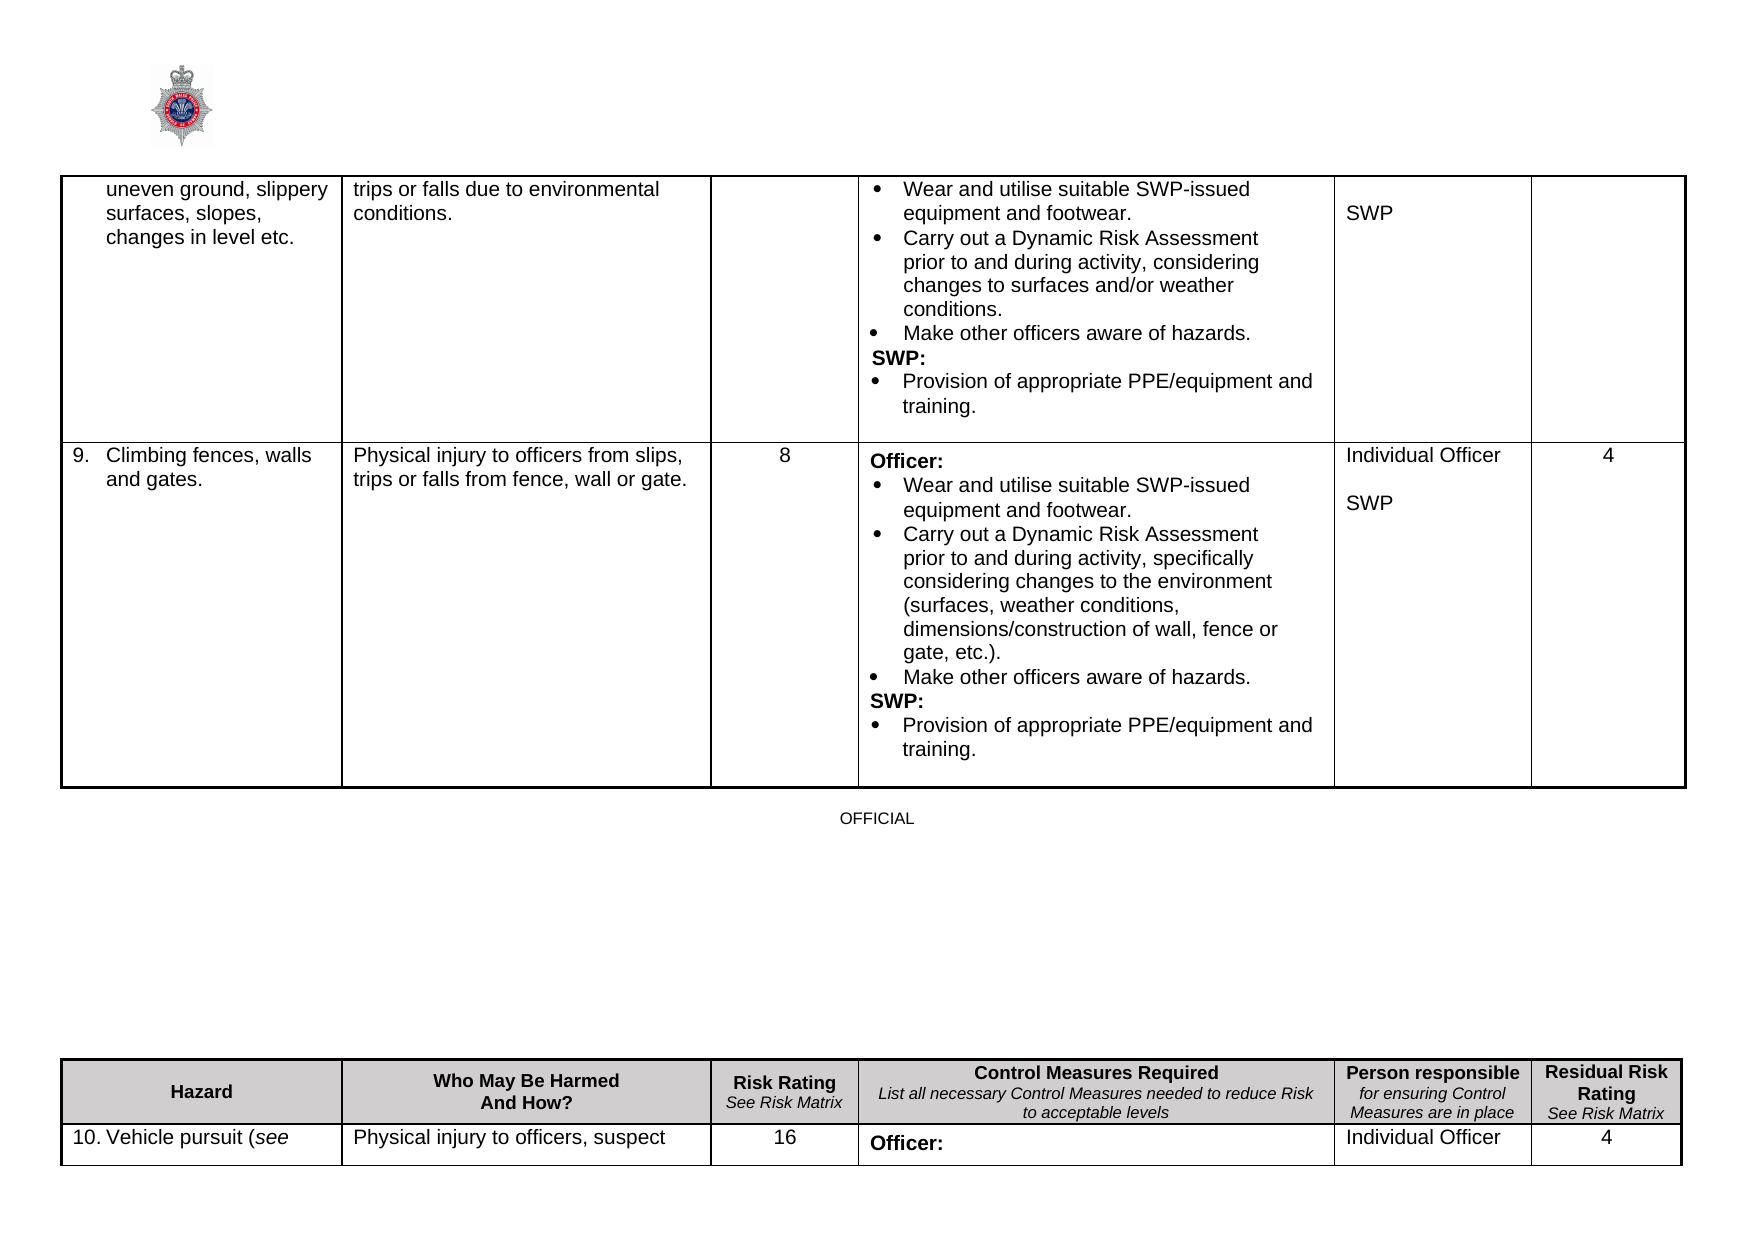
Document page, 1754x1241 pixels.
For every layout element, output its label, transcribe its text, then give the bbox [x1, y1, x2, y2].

picture [150, 64, 215, 147]
table_cell 6 [712, 177, 858, 441]
table_header Hazard [63, 1061, 341, 1123]
table_header Who May Be Harmed And How? [343, 1061, 710, 1123]
text OFFICIAL [150, 808, 1604, 828]
table_cell 2 [1532, 177, 1684, 441]
table_header Control Measures Required List all necessary Control Measures needed to reduce Risk to acceptable levels [859, 1061, 1334, 1123]
table_cell Individual Officer SWP [1335, 177, 1531, 441]
table_cell Physical injury to officers from slips, trips or falls from fence, wall or gate. [343, 443, 710, 786]
table_cell 16 [712, 1125, 858, 1165]
table_cell 8 [712, 443, 858, 786]
table_cell Officer: Wear and utilise suitable SWP-issued equipment and footwear. Carry out a Dynamic Risk Assessment prior to and during activity, specifically considering changes to the environment (surfaces, weather conditions, dimensions/construction of wall, fence or gate, etc.). Make other officers aware of hazards. SWP: Provision of appropriate PPE/equipment and training. [859, 443, 1334, 786]
table_cell 4 [1532, 1125, 1680, 1165]
table_cell 4 [1532, 443, 1684, 786]
table_header Residual Risk Rating See Risk Matrix [1532, 1061, 1680, 1123]
table_header Person responsible for ensuring Control Measures are in place [1335, 1061, 1531, 1123]
table_cell Patrolling on or near uneven ground, slippery surfaces, slopes, changes in level etc. [63, 177, 341, 441]
table_cell Individual Officer SWP [1335, 443, 1531, 786]
table_cell Physical injury to officers from slips, trips or falls due to environmental conditions. [343, 177, 710, 441]
table_cell Vehicle pursuit (see SWP Pursuit Policy and Risk Assessment). [63, 1125, 341, 1165]
table_cell Individual Officer PSC Controller [1335, 1125, 1531, 1165]
table_cell Climbing fences, walls and gates. [63, 443, 341, 786]
table_header Risk Rating See Risk Matrix [712, 1061, 858, 1123]
